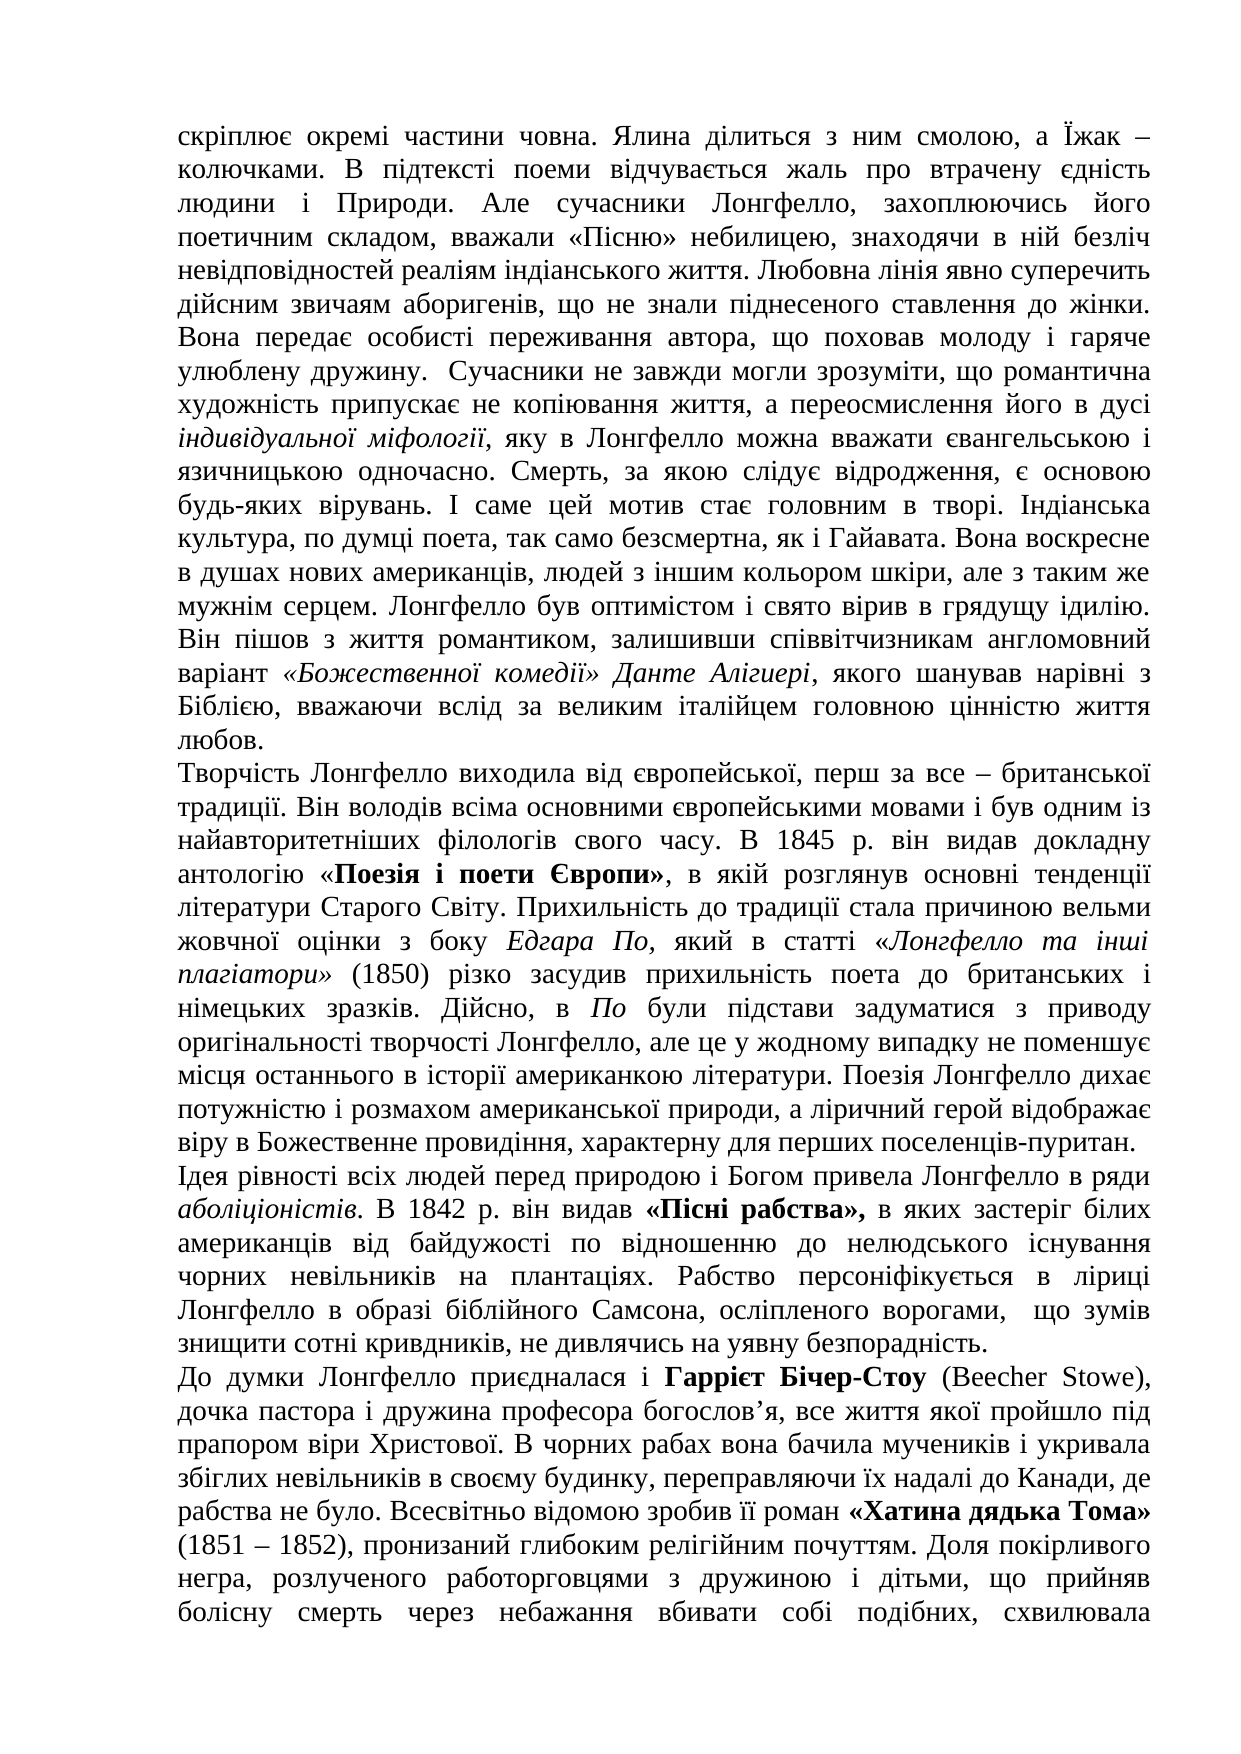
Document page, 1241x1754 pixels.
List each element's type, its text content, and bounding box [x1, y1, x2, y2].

text Ідея рівності всіх людей перед природою і Богом привела Лонгфелло в ряди аболіціоністів. В 1842 р. він видав «Пісні рабства», в яких застеріг білих американців від байдужості по відношенню до нелюдського існування чорних невільників на плантаціях. Рабство персоніфікується в ліриці Лонгфелло в образі біблійного Самсона, осліпленого ворогами, що зумів знищити сотні кривдників, не дивлячись на уявну безпорадність. [177, 1158, 1152, 1359]
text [177, 118, 1152, 755]
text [177, 1359, 1152, 1627]
text Творчість Лонгфелло виходила від європейської, перш за все – британської традиції. Він володів всіма основними європейськими мовами і був одним із найавторитетніших філологів свого часу. В 1845 р. він видав докладну антологію «Поезія і поети Європи», в якій розглянув основні тенденції літератури Старого Світу. Прихильність до традиції стала причиною вельми жовчної оцінки з боку Едгара По, який в статті «Лонгфелло та інші плагіатори» (1850) різко засудив прихильність поета до британських і німецьких зразків. Дійсно, в По були підстави задуматися з приводу оригінальності творчості Лонгфелло, але це у жодному випадку не поменшує місця останнього в історії американкою літератури. Поезія Лонгфелло дихає потужністю і розмахом американської природи, а ліричний герой відображає віру в Божественне провидіння, характерну для перших поселенців-пуритан. [177, 755, 1152, 1158]
